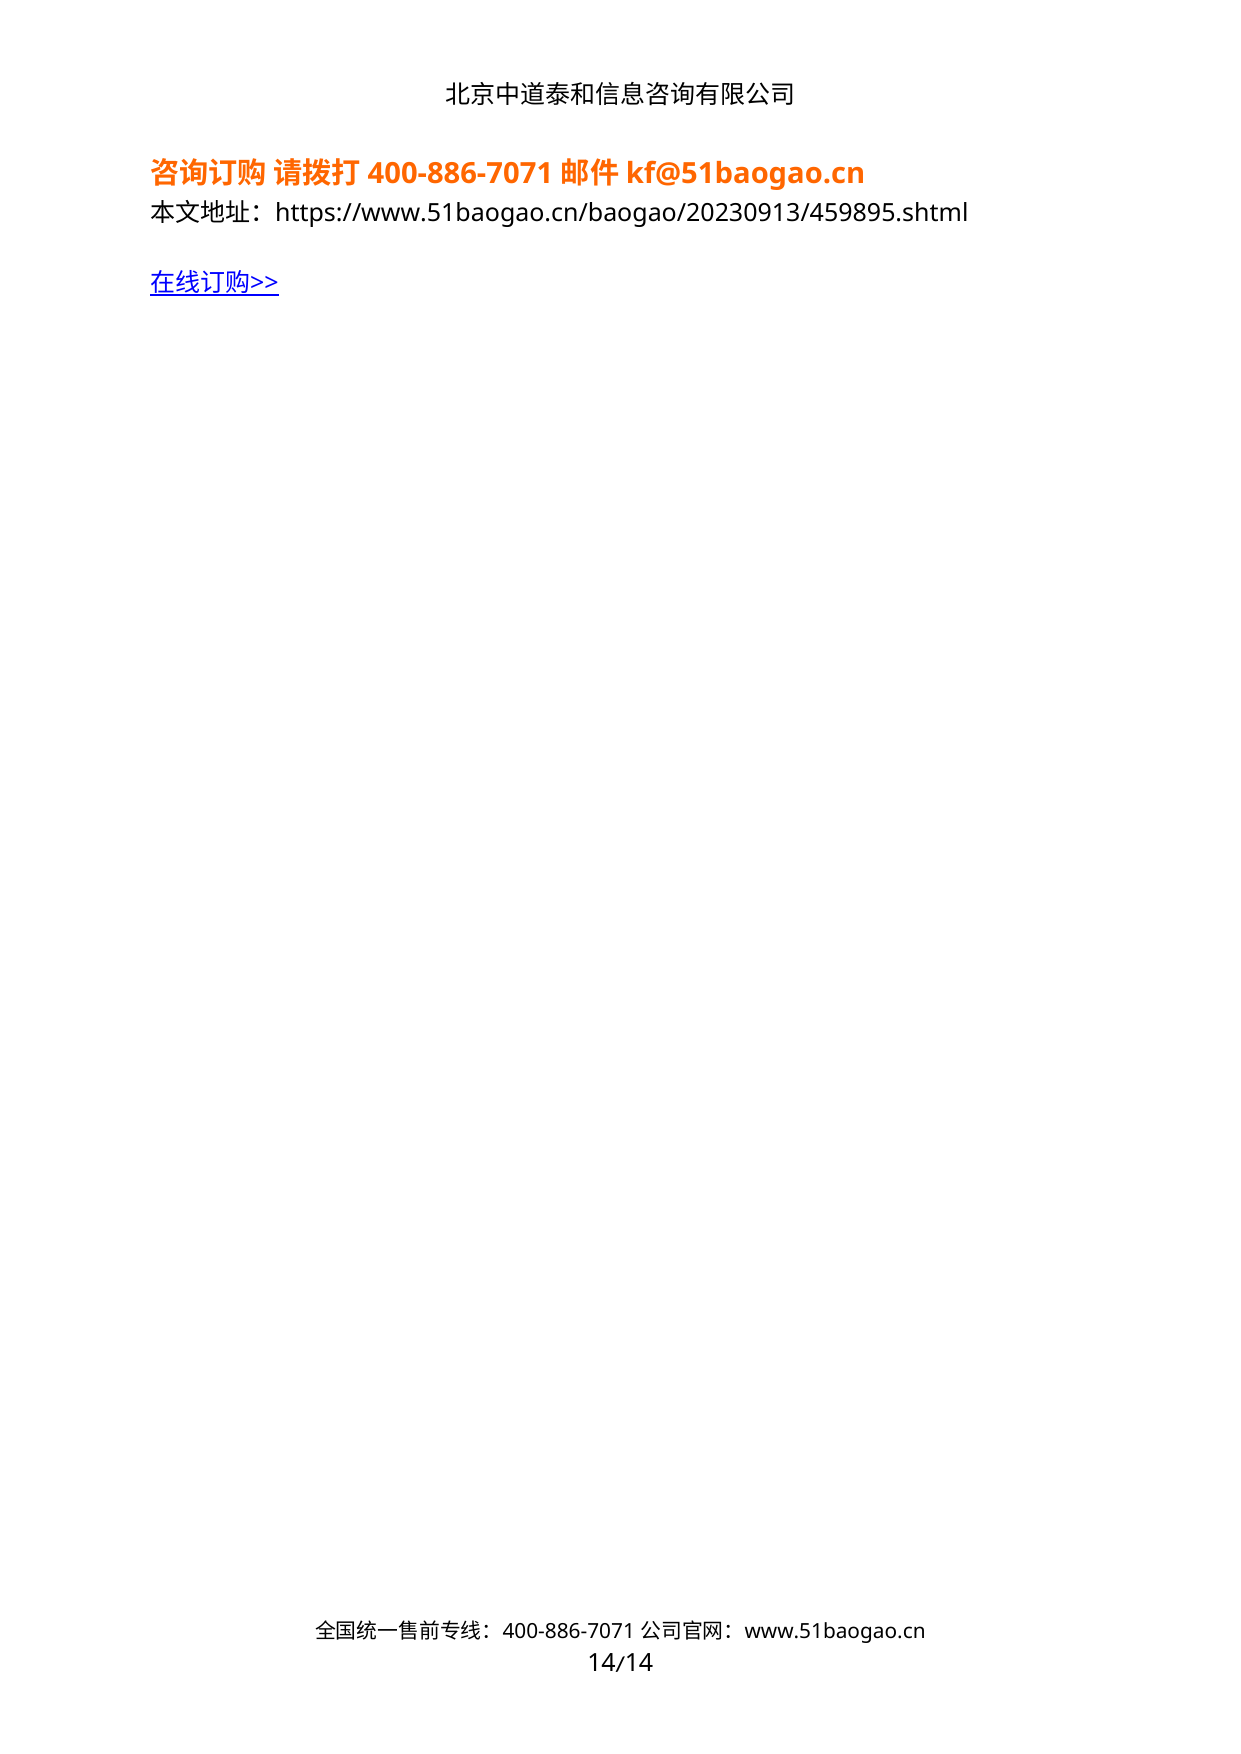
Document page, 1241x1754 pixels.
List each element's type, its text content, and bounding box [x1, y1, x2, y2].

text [150, 150, 1090, 229]
text 在线订购>> [150, 229, 1090, 299]
